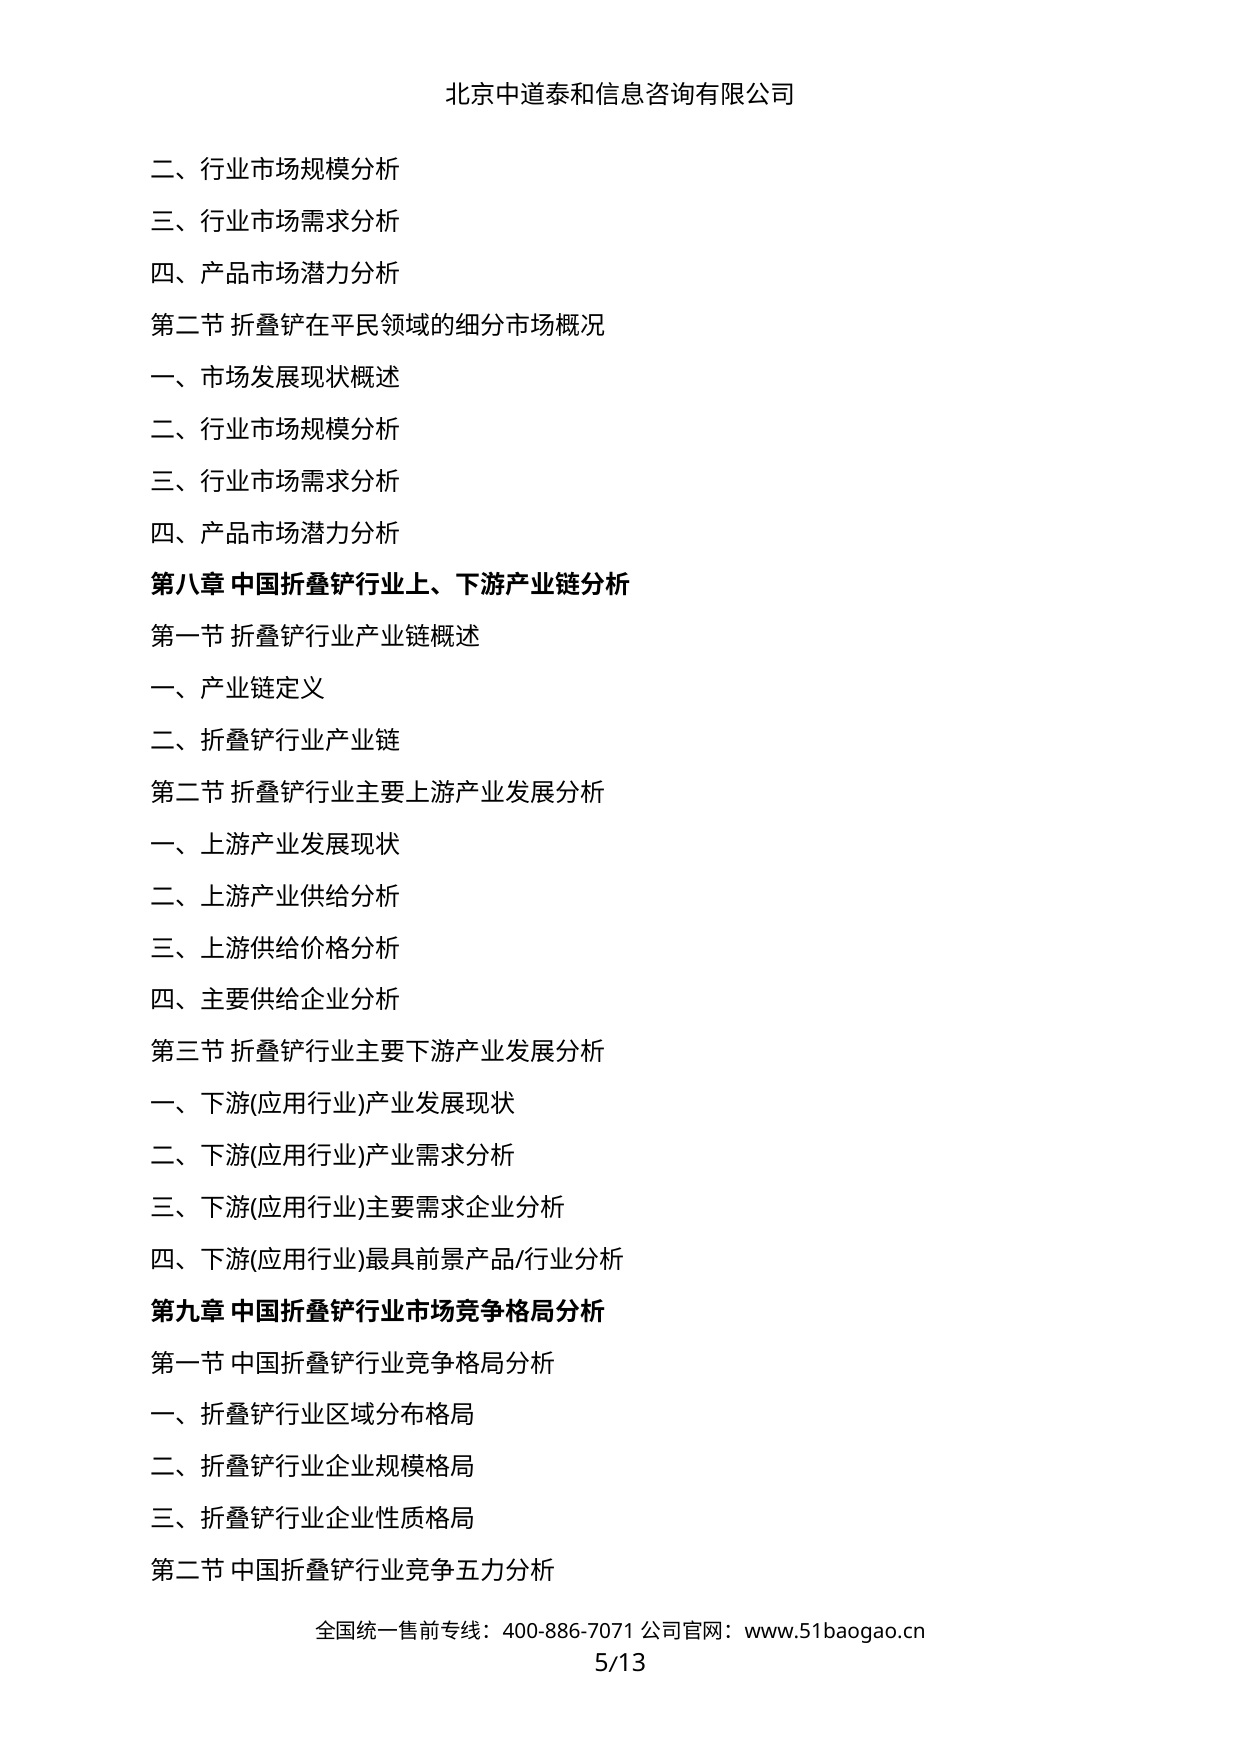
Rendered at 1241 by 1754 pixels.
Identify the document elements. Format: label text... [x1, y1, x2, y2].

text 四、主要供给企业分析 [150, 980, 1090, 1016]
text 第二节 中国折叠铲行业竞争五力分析 [150, 1551, 1090, 1587]
text 四、产品市场潜力分析 [150, 254, 1090, 290]
text 二、行业市场规模分析 [150, 150, 1090, 186]
text 第二节 折叠铲行业主要上游产业发展分析 [150, 772, 1090, 809]
text 三、行业市场需求分析 [150, 461, 1090, 497]
text 二、上游产业供给分析 [150, 876, 1090, 912]
text 第九章 中国折叠铲行业市场竞争格局分析 [150, 1291, 1090, 1327]
text 二、折叠铲行业产业链 [150, 721, 1090, 757]
text 一、上游产业发展现状 [150, 824, 1090, 861]
text 第八章 中国折叠铲行业上、下游产业链分析 [150, 565, 1090, 601]
text 二、下游(应用行业)产业需求分析 [150, 1136, 1090, 1172]
text 第二节 折叠铲在平民领域的细分市场概况 [150, 306, 1090, 342]
text 二、折叠铲行业企业规模格局 [150, 1447, 1090, 1483]
text 第一节 中国折叠铲行业竞争格局分析 [150, 1343, 1090, 1379]
text 三、折叠铲行业企业性质格局 [150, 1499, 1090, 1535]
text 三、下游(应用行业)主要需求企业分析 [150, 1187, 1090, 1224]
text 四、下游(应用行业)最具前景产品/行业分析 [150, 1239, 1090, 1276]
text 第三节 折叠铲行业主要下游产业发展分析 [150, 1032, 1090, 1068]
text 一、产业链定义 [150, 669, 1090, 705]
text 三、行业市场需求分析 [150, 202, 1090, 238]
text 一、下游(应用行业)产业发展现状 [150, 1084, 1090, 1120]
text 四、产品市场潜力分析 [150, 513, 1090, 549]
text 一、市场发展现状概述 [150, 357, 1090, 394]
text 三、上游供给价格分析 [150, 928, 1090, 964]
text 一、折叠铲行业区域分布格局 [150, 1395, 1090, 1431]
text 二、行业市场规模分析 [150, 409, 1090, 446]
text 第一节 折叠铲行业产业链概述 [150, 617, 1090, 653]
